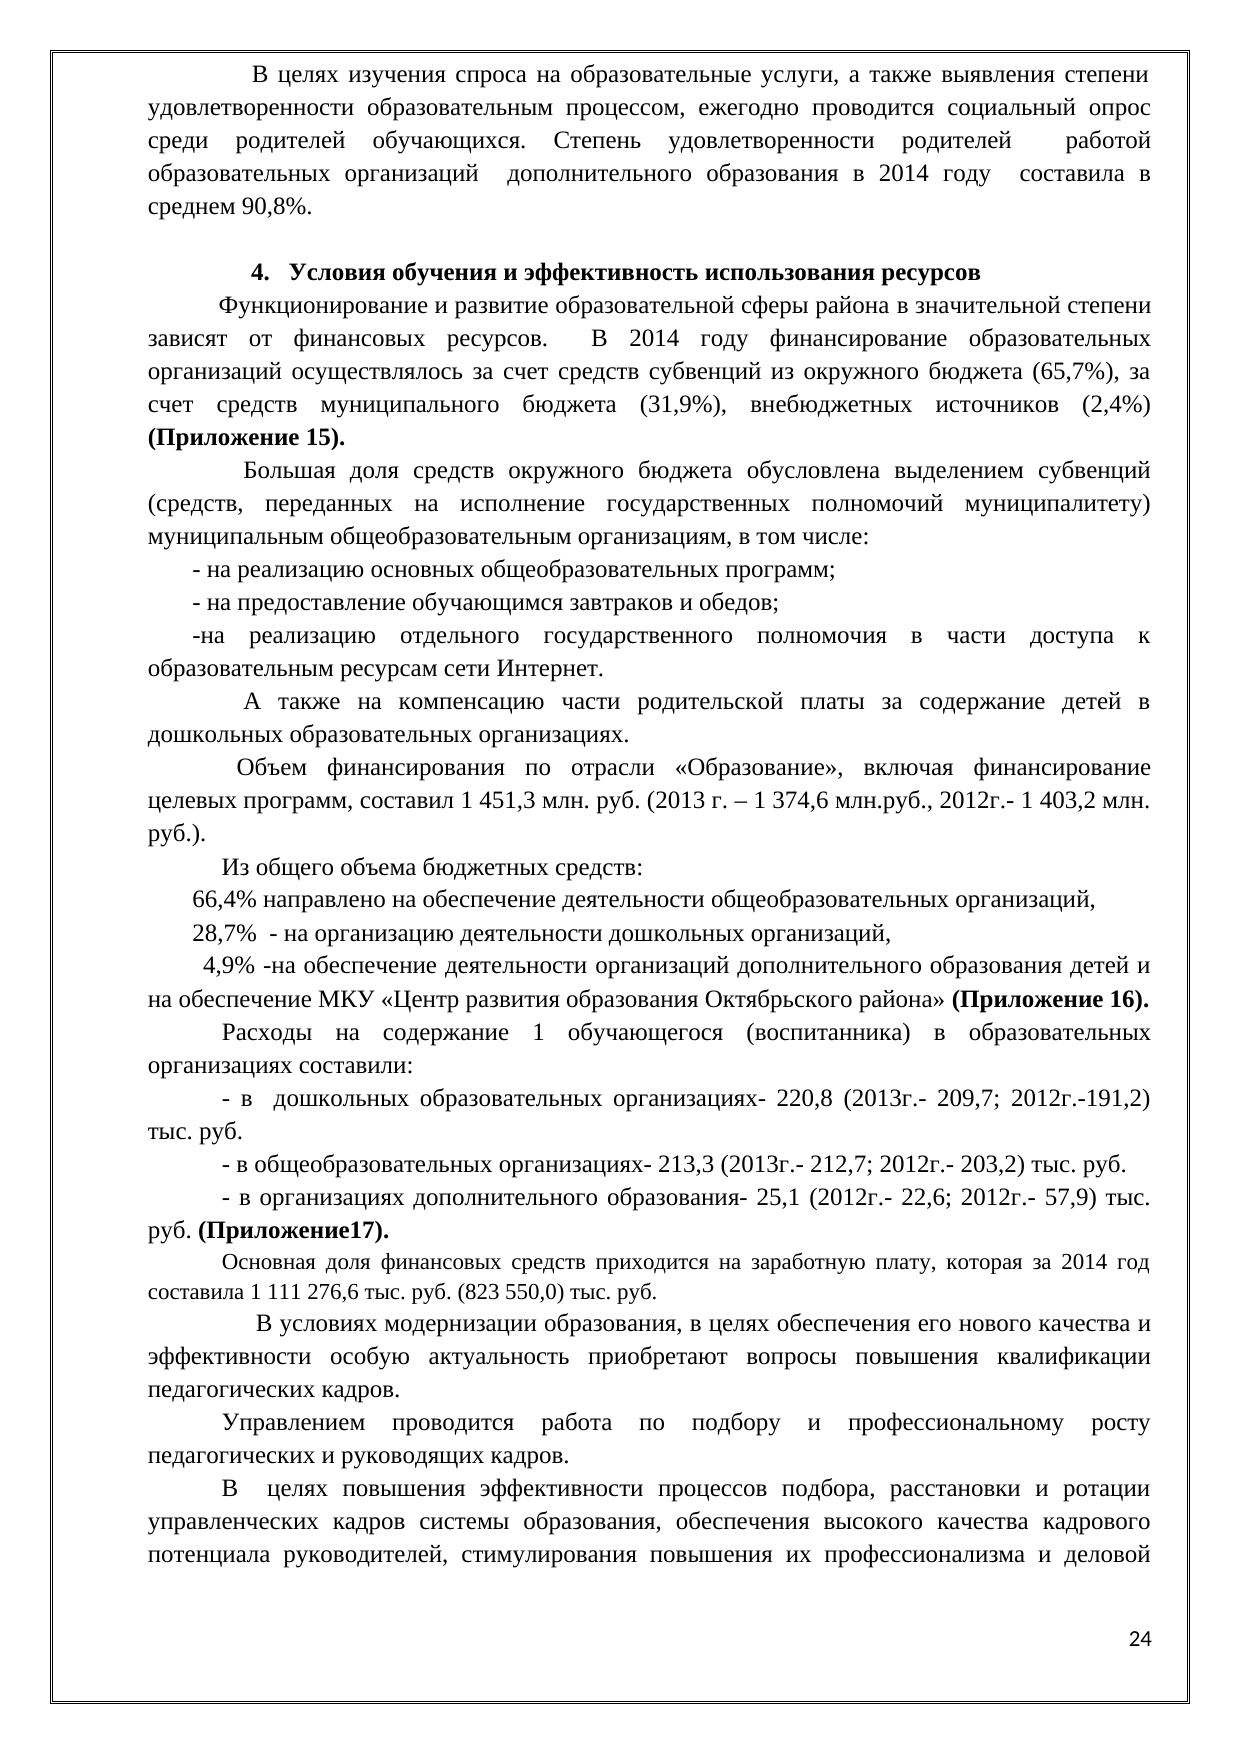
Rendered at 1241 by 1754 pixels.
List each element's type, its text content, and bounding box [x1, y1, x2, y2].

text - в общеобразовательных организациях- 213,3 (2013г.- 212,7; 2012г.- 203,2) тыс. руб. [148, 1149, 1152, 1177]
text Управлением проводится работа по подбору и профессиональному росту педагогических и руководящих кадров. [148, 1407, 1152, 1469]
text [148, 1473, 1152, 1568]
text - в дошкольных образовательных организациях- 220,8 (2013г.- 209,7; 2012г.-191,2) тыс. руб. [148, 1083, 1152, 1144]
text Большая доля средств окружного бюджета обусловлена выделением субвенций (средств, переданных на исполнение государственных полномочий муниципалитету) муниципальным общеобразовательным организациям, в том числе: [148, 455, 1152, 550]
text 4,9% -на обеспечение деятельности организаций дополнительного образования детей и на обеспечение МКУ «Центр развития образования Октябрьского района» (Приложение 16). [148, 951, 1152, 1012]
text -на реализацию отдельного государственного полномочия в части доступа к образовательным ресурсам сети Интернет. [148, 620, 1152, 682]
text В условиях модернизации образования, в целях обеспечения его нового качества и эффективности особую актуальность приобретают вопросы повышения квалификации педагогических кадров. [148, 1308, 1152, 1403]
text В целях изучения спроса на образовательные услуги, а также выявления степени удовлетворенности образовательным процессом, ежегодно проводится социальный опрос среди родителей обучающихся. Степень удовлетворенности родителей работой образовательных организаций дополнительного образования в 2014 году составила в среднем 90,8%. [148, 59, 1152, 220]
text - на реализацию основных общеобразовательных программ; [148, 554, 1152, 583]
text А также на компенсацию части родительской платы за содержание детей в дошкольных образовательных организациях. [148, 686, 1152, 748]
text - в организациях дополнительного образования- 25,1 (2012г.- 22,6; 2012г.- 57,9) тыс. руб. (Приложение17). [148, 1182, 1152, 1243]
text Основная доля финансовых средств приходится на заработную плату, которая за 2014 год составила 1 111 276,6 тыс. руб. (823 550,0) тыс. руб. [148, 1248, 1152, 1304]
text 66,4% направлено на обеспечение деятельности общеобразовательных организаций, [148, 884, 1152, 913]
text - на предоставление обучающимся завтраков и обедов; [148, 587, 1152, 616]
text Расходы на содержание 1 обучающегося (воспитанника) в образовательных организациях составили: [148, 1017, 1152, 1078]
text Из общего объема бюджетных средств: [148, 852, 1152, 880]
text Функционирование и развитие образовательной сферы района в значительной степени зависят от финансовых ресурсов. В 2014 году финансирование образовательных организаций осуществлялось за счет средств субвенций из окружного бюджета (65,7%), за счет средств муниципального бюджета (31,9%), внебюджетных источников (2,4%) (Приложение 15). [148, 290, 1152, 451]
list Условия обучения и эффективность использования ресурсов [251, 257, 1152, 286]
text 28,7% - на организацию деятельности дошкольных организаций, [148, 918, 1152, 946]
text Объем финансирования по отрасли «Образование», включая финансирование целевых программ, составил 1 451,3 млн. руб. (2013 г. – 1 374,6 млн.руб., 2012г.- 1 403,2 млн. руб.). [148, 752, 1152, 847]
